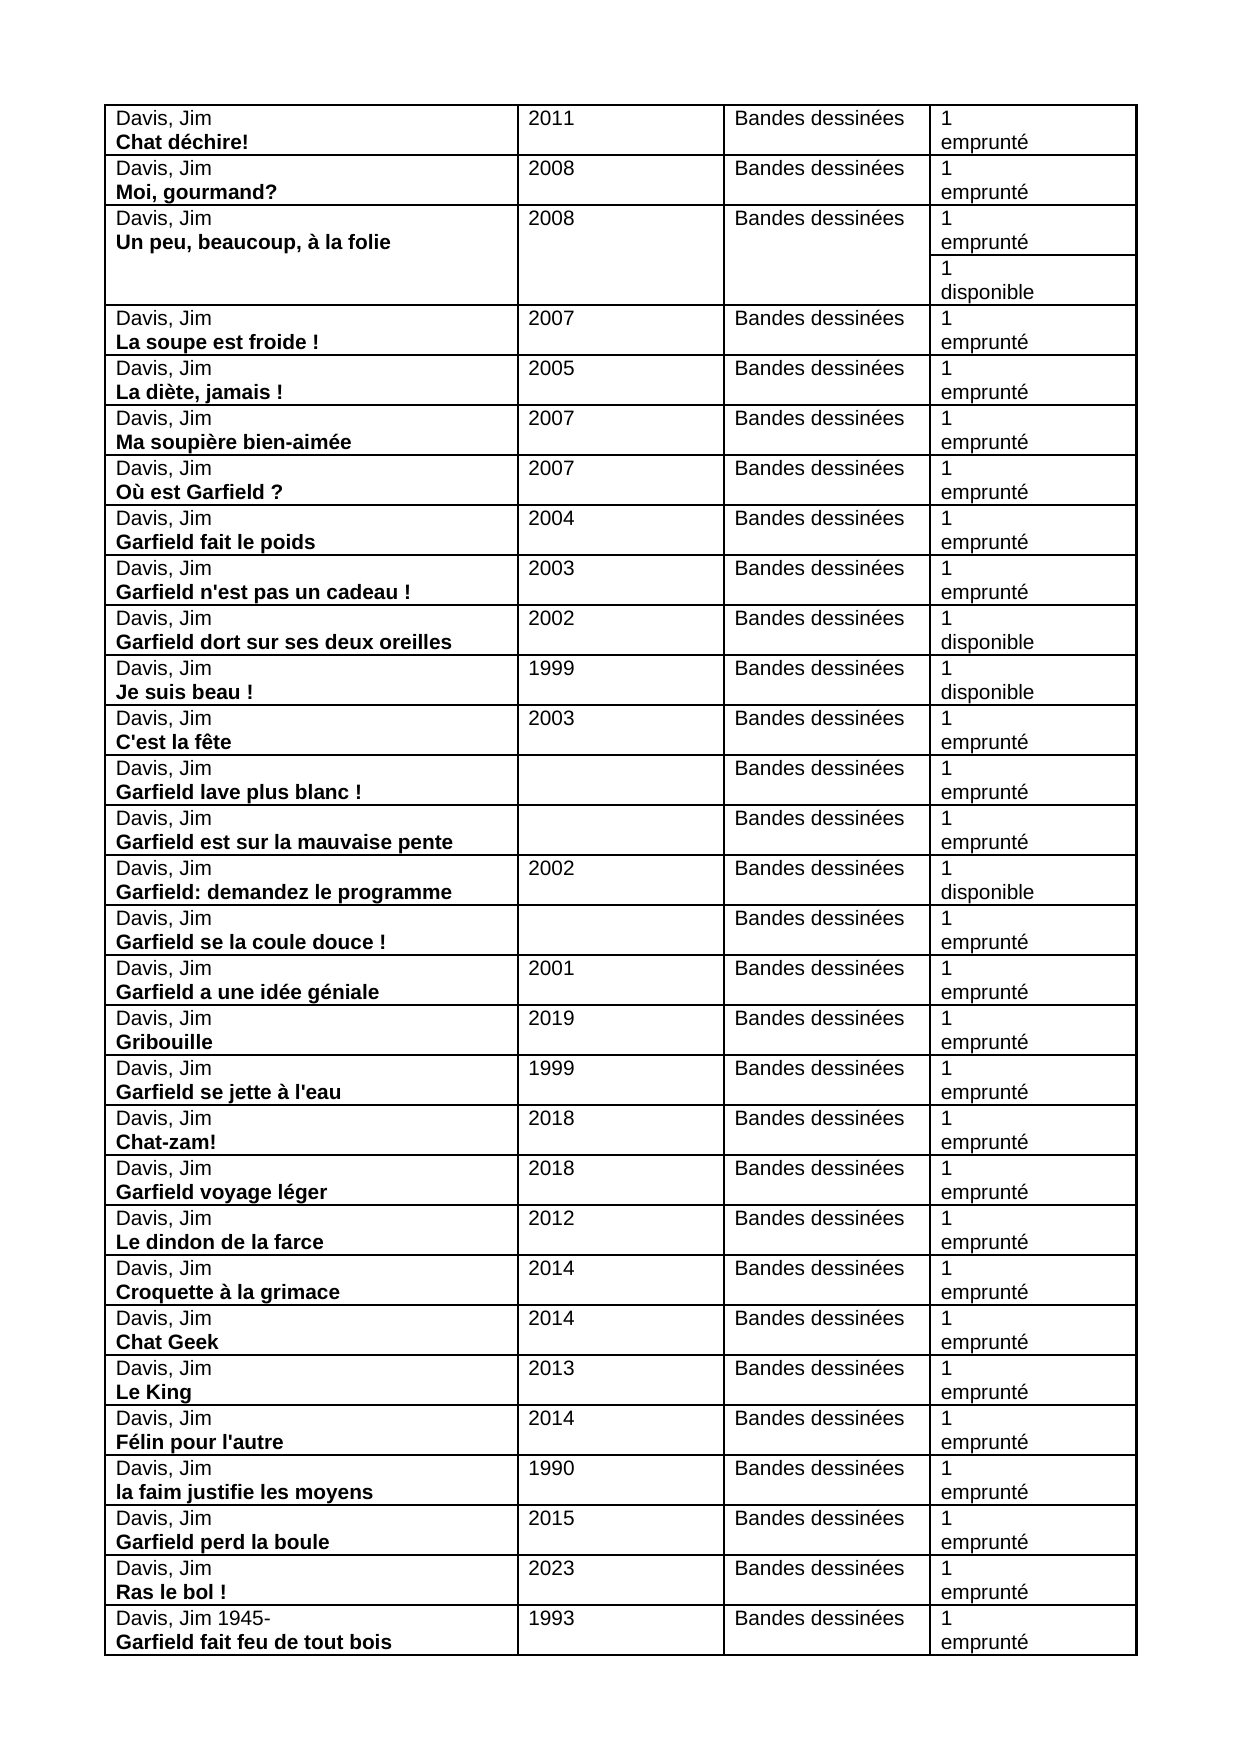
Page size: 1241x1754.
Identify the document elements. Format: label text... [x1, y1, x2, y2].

table_cell Bandes dessinées [725, 456, 929, 504]
table_cell 1993 [519, 1606, 723, 1654]
table_cell Bandes dessinées [725, 1606, 929, 1654]
table_cell Davis, Jim Chat déchire! [106, 106, 517, 154]
table_cell Bandes dessinées [725, 806, 929, 854]
table_cell 1 emprunté [931, 756, 1135, 804]
table_cell Bandes dessinées [725, 1106, 929, 1154]
table_cell 2014 [519, 1306, 723, 1354]
table_cell 1 emprunté [931, 1106, 1135, 1154]
table_cell Davis, Jim Le King [106, 1356, 517, 1404]
table_cell Davis, Jim Garfield dort sur ses deux oreilles [106, 606, 517, 654]
table_cell 2018 [519, 1156, 723, 1204]
table_cell 2003 [519, 706, 723, 754]
table_cell Davis, Jim Un peu, beaucoup, à la folie [106, 206, 517, 304]
table_cell 1990 [519, 1456, 723, 1504]
table_cell 1 disponible [931, 256, 1135, 304]
table_cell 1 emprunté [931, 806, 1135, 854]
table_cell Davis, Jim C'est la fête [106, 706, 517, 754]
table_cell Bandes dessinées [725, 1006, 929, 1054]
table_cell Davis, Jim Garfield perd la boule [106, 1506, 517, 1554]
table_cell 1 emprunté [931, 1206, 1135, 1254]
table_cell 2007 [519, 306, 723, 354]
table_cell 1 emprunté [931, 1506, 1135, 1554]
table_cell 1 emprunté [931, 1456, 1135, 1504]
table_cell Davis, Jim Où est Garfield ? [106, 456, 517, 504]
table_cell Bandes dessinées [725, 1256, 929, 1304]
table_cell Davis, Jim Ras le bol ! [106, 1556, 517, 1604]
table_cell Bandes dessinées [725, 406, 929, 454]
table_cell 1 emprunté [931, 406, 1135, 454]
table_cell Bandes dessinées [725, 1456, 929, 1504]
table_cell 1 emprunté [931, 1006, 1135, 1054]
table_cell 1 emprunté [931, 1606, 1135, 1654]
table_cell Bandes dessinées [725, 656, 929, 704]
table_cell Davis, Jim Garfield: demandez le programme [106, 856, 517, 904]
table_cell 2018 [519, 1106, 723, 1154]
table_cell Davis, Jim La soupe est froide ! [106, 306, 517, 354]
table_cell 1 emprunté [931, 956, 1135, 1004]
table_cell Bandes dessinées [725, 606, 929, 654]
table_cell 2014 [519, 1256, 723, 1304]
table_cell Davis, Jim la faim justifie les moyens [106, 1456, 517, 1504]
table_cell Davis, Jim Garfield se la coule douce ! [106, 906, 517, 954]
table_cell Bandes dessinées [725, 1306, 929, 1354]
table_cell 1 disponible [931, 606, 1135, 654]
table_cell Davis, Jim Garfield se jette à l'eau [106, 1056, 517, 1104]
table_cell 2002 [519, 606, 723, 654]
table_cell 2019 [519, 1006, 723, 1054]
table_cell Davis, Jim Ma soupière bien-aimée [106, 406, 517, 454]
table_cell Davis, Jim Garfield voyage léger [106, 1156, 517, 1204]
table_cell 1 disponible [931, 656, 1135, 704]
table_cell 2015 [519, 1506, 723, 1554]
table_cell Bandes dessinées [725, 506, 929, 554]
table_cell Bandes dessinées [725, 1056, 929, 1104]
table_cell Davis, Jim Moi, gourmand? [106, 156, 517, 204]
table_cell Bandes dessinées [725, 1206, 929, 1254]
table_cell 2013 [519, 1356, 723, 1404]
table_cell 2012 [519, 1206, 723, 1254]
table_cell 1 emprunté [931, 1256, 1135, 1304]
table_cell 1 emprunté [931, 706, 1135, 754]
table_cell Bandes dessinées [725, 856, 929, 904]
table_cell Bandes dessinées [725, 556, 929, 604]
table_cell 1 emprunté [931, 906, 1135, 954]
table_cell Bandes dessinées [725, 106, 929, 154]
table_cell Bandes dessinées [725, 1406, 929, 1454]
table_cell Davis, Jim Croquette à la grimace [106, 1256, 517, 1304]
table_cell 1 disponible [931, 856, 1135, 904]
table_cell Bandes dessinées [725, 956, 929, 1004]
table_cell 1 emprunté [931, 156, 1135, 204]
table_cell 2008 [519, 206, 723, 304]
table_cell 1 emprunté [931, 106, 1135, 154]
table_cell Bandes dessinées [725, 756, 929, 804]
table_cell 1 emprunté [931, 456, 1135, 504]
table_cell Bandes dessinées [725, 1356, 929, 1404]
table_cell 2014 [519, 1406, 723, 1454]
table_cell Bandes dessinées [725, 306, 929, 354]
table_cell [519, 756, 723, 804]
table_cell Bandes dessinées [725, 156, 929, 204]
table_cell Davis, Jim Gribouille [106, 1006, 517, 1054]
table_cell Davis, Jim Le dindon de la farce [106, 1206, 517, 1254]
table_cell Bandes dessinées [725, 1506, 929, 1554]
table_cell Bandes dessinées [725, 1156, 929, 1204]
table_cell 1999 [519, 656, 723, 704]
table_cell 1 emprunté [931, 306, 1135, 354]
table_cell 2001 [519, 956, 723, 1004]
table_cell Davis, Jim Garfield a une idée géniale [106, 956, 517, 1004]
table_cell 1 emprunté [931, 506, 1135, 554]
table_cell 1 emprunté [931, 1156, 1135, 1204]
table_cell Davis, Jim Chat-zam! [106, 1106, 517, 1154]
table_cell 1 emprunté [931, 1056, 1135, 1104]
table_cell Bandes dessinées [725, 356, 929, 404]
table_cell 1 emprunté [931, 1306, 1135, 1354]
table_cell 2007 [519, 406, 723, 454]
table_cell Davis, Jim Je suis beau ! [106, 656, 517, 704]
table_cell Davis, Jim Garfield lave plus blanc ! [106, 756, 517, 804]
table_cell 2008 [519, 156, 723, 204]
table_cell 1 emprunté [931, 1406, 1135, 1454]
table_cell Davis, Jim Félin pour l'autre [106, 1406, 517, 1454]
table_cell 2023 [519, 1556, 723, 1604]
table_cell 1999 [519, 1056, 723, 1104]
table_cell 1 emprunté [931, 1356, 1135, 1404]
table_cell 1 emprunté [931, 356, 1135, 404]
table_cell [519, 906, 723, 954]
table_cell 1 emprunté [931, 556, 1135, 604]
table_cell 2004 [519, 506, 723, 554]
table_cell 1 emprunté [931, 206, 1135, 254]
table_cell Bandes dessinées [725, 706, 929, 754]
table_cell 2002 [519, 856, 723, 904]
table_cell Davis, Jim Garfield fait le poids [106, 506, 517, 554]
table_cell [519, 806, 723, 854]
table_cell Davis, Jim Garfield n'est pas un cadeau ! [106, 556, 517, 604]
table_cell 2003 [519, 556, 723, 604]
table_cell Bandes dessinées [725, 206, 929, 304]
table_cell Bandes dessinées [725, 1556, 929, 1604]
table_cell Davis, Jim 1945- Garfield fait feu de tout bois [106, 1606, 517, 1654]
table_cell 2005 [519, 356, 723, 404]
table_cell 2007 [519, 456, 723, 504]
table_cell Davis, Jim Garfield est sur la mauvaise pente [106, 806, 517, 854]
table_cell 1 emprunté [931, 1556, 1135, 1604]
table_cell Davis, Jim La diète, jamais ! [106, 356, 517, 404]
table_cell Davis, Jim Chat Geek [106, 1306, 517, 1354]
table_cell 2011 [519, 106, 723, 154]
table_cell Bandes dessinées [725, 906, 929, 954]
